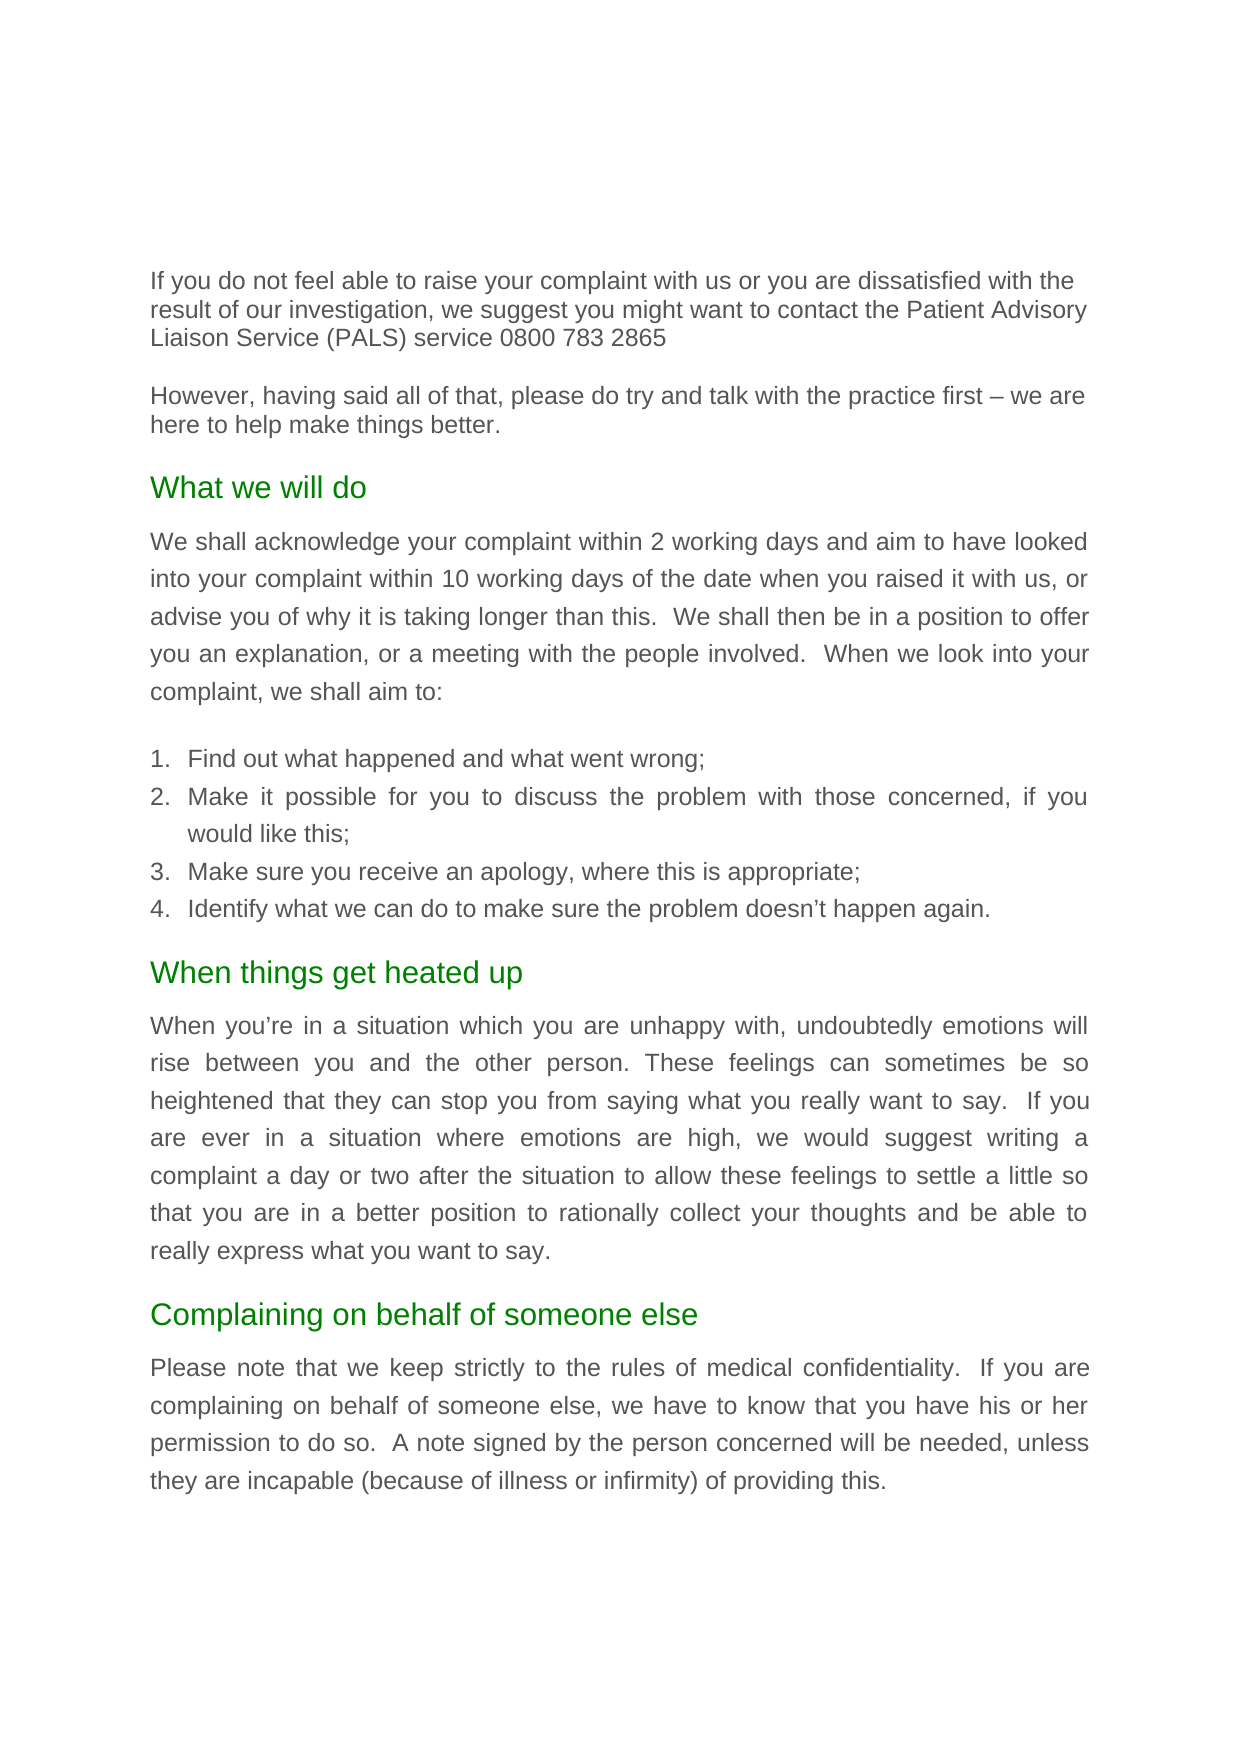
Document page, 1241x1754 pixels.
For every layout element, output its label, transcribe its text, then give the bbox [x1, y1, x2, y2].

text If you do not feel able to raise your complaint with us or you are dissatisfied with the result of our investigation, we suggest you might want to contact the Patient Advisory Liaison Service (PALS) service 0800 783 2865 [150, 266, 1090, 352]
text Complaining on behalf of someone else [150, 1294, 1090, 1332]
list Make sure you receive an apology, where this is appropriate; [150, 848, 1090, 885]
list Identify what we can do to make sure the problem doesn’t happen again. [150, 885, 1090, 923]
text What we will do [150, 468, 1090, 505]
text When things get heated up [150, 952, 1090, 989]
text Please note that we keep strictly to the rules of medical confidentiality. If you are complaining on behalf of someone else, we have to know that you have his or her permission to do so. A note signed by the person concerned will be needed, unless they are incapable (because of illness or infirmity) of providing this. [150, 1344, 1090, 1494]
text We shall acknowledge your complaint within 2 working days and aim to have looked into your complaint within 10 working days of the date when you raised it with us, or advise you of why it is taking longer than this. We shall then be in a position to offer you an explanation, or a meeting with the people involved. When we look into your complaint, we shall aim to: [150, 518, 1090, 705]
text When you’re in a situation which you are unhappy with, undoubtedly emotions will rise between you and the other person. These feelings can sometimes be so heightened that they can stop you from saying what you really want to say. If you are ever in a situation where emotions are high, we would suggest writing a complaint a day or two after the situation to allow these feelings to settle a little so that you are in a better position to rationally collect your thoughts and be able to really express what you want to say. [150, 1002, 1090, 1264]
list Find out what happened and what went wrong; [150, 735, 1090, 773]
text However, having said all of that, please do try and talk with the practice first – we are here to help make things better. [150, 381, 1090, 439]
list Make it possible for you to discuss the problem with those concerned, if you would like this; [150, 773, 1090, 848]
